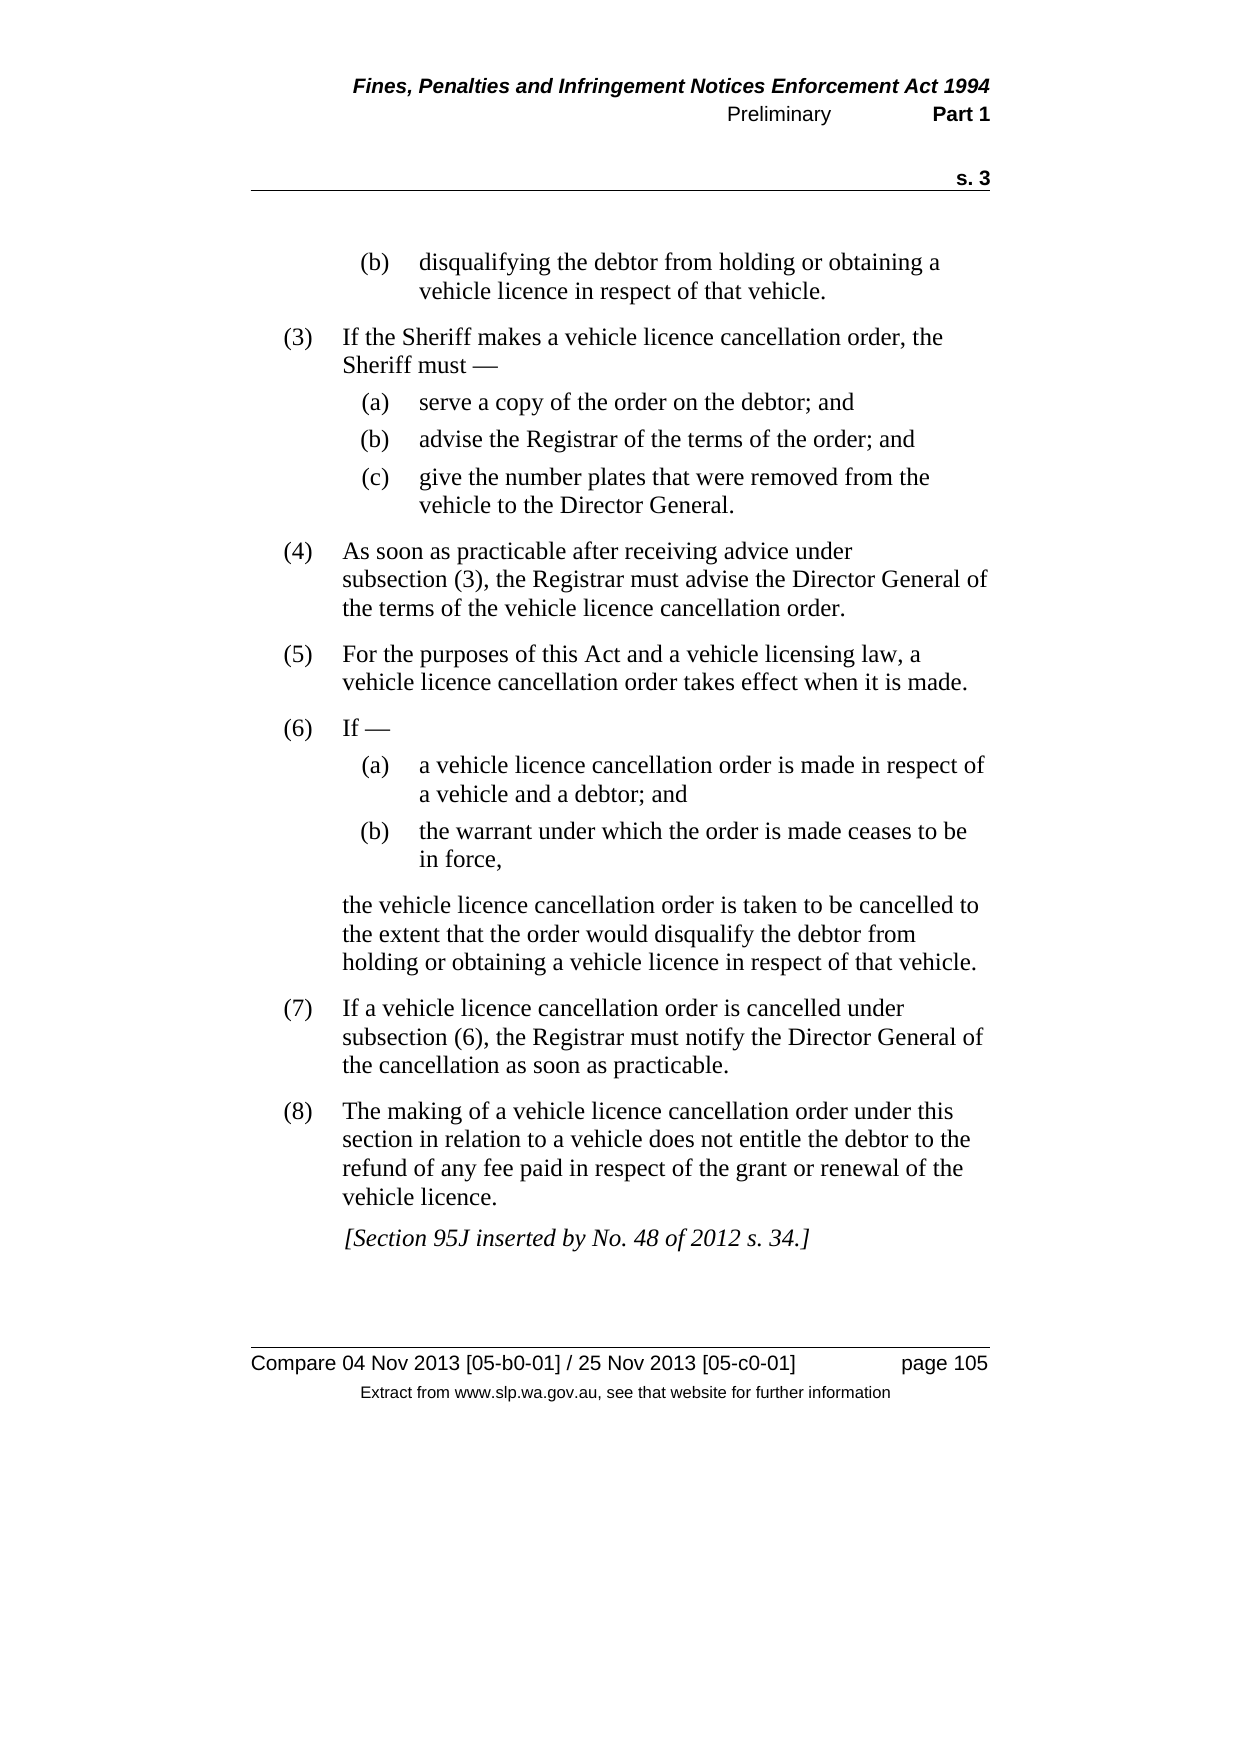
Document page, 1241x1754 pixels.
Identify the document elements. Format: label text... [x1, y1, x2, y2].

text (5) For the purposes of this Act and a vehicle licensing law, a vehicle licence cancellation order takes effect when it is made. [251, 639, 990, 696]
text (3) If the Sheriff makes a vehicle licence cancellation order, the Sheriff must — [251, 322, 990, 379]
text (7) If a vehicle licence cancellation order is cancelled under subsection (6), the Registrar must notify the Director General of the cancellation as soon as practicable. [251, 993, 990, 1079]
text (a) serve a copy of the order on the debtor; and [251, 387, 990, 416]
text (b) advise the Registrar of the terms of the order; and [251, 424, 990, 453]
text (6) If — [251, 713, 990, 742]
text (a) a vehicle licence cancellation order is made in respect of a vehicle and a debtor; and [251, 750, 990, 807]
text (c) give the number plates that were removed from the vehicle to the Director General. [251, 462, 990, 519]
text (b) disqualifying the debtor from holding or obtaining a vehicle licence in respect of that vehicle. [251, 247, 990, 305]
text (b) the warrant under which the order is made ceases to be in force, [251, 816, 990, 873]
text (8) The making of a vehicle licence cancellation order under this section in relation to a vehicle does not entitle the debtor to the refund of any fee paid in respect of the grant or renewal of the vehicle licence. [251, 1096, 990, 1211]
text (4) As soon as practicable after receiving advice under subsection (3), the Registrar must advise the Director General of the terms of the vehicle licence cancellation order. [251, 536, 990, 622]
text [Section 95J inserted by No. 48 of 2012 s. 34.] [251, 1223, 990, 1252]
text the vehicle licence cancellation order is taken to be cancelled to the extent that the order would disqualify the debtor from holding or obtaining a vehicle licence in respect of that vehicle. [251, 890, 990, 976]
